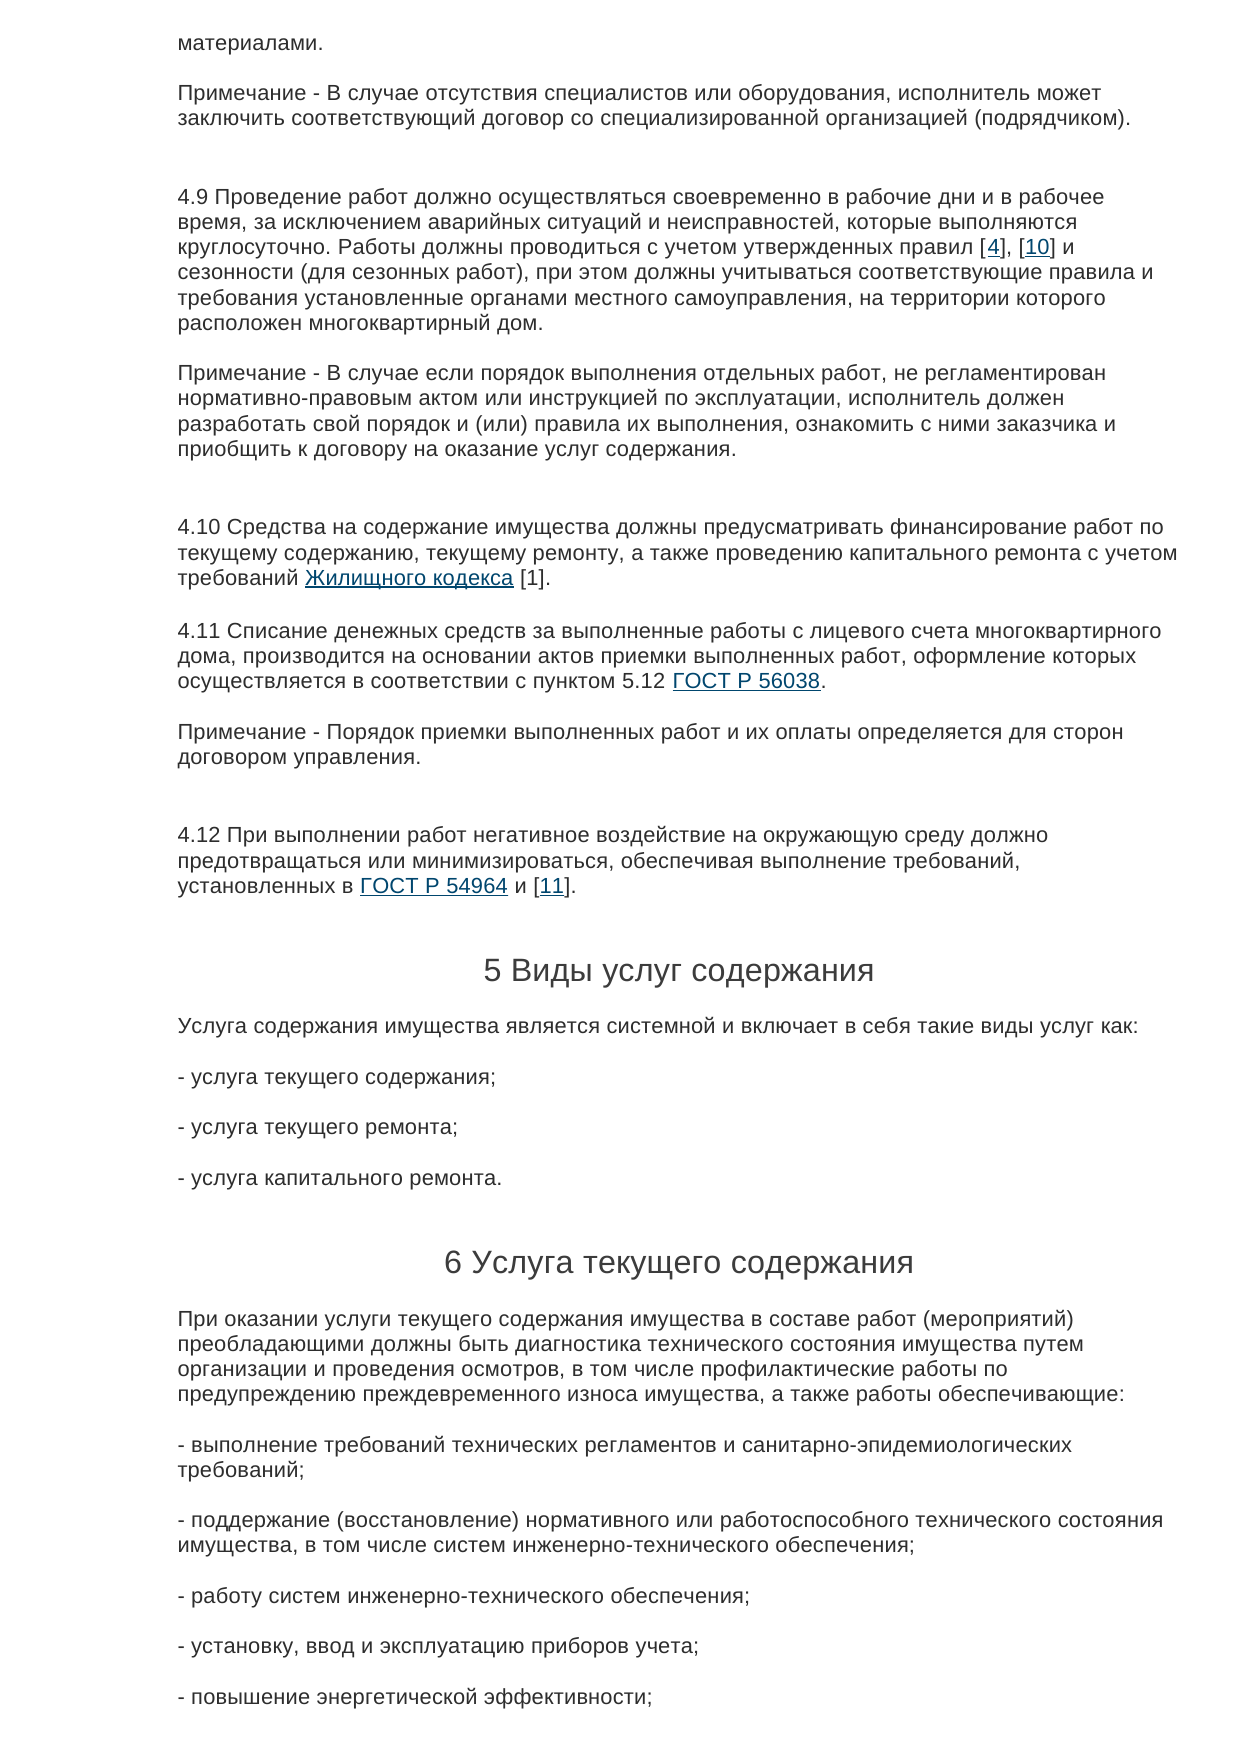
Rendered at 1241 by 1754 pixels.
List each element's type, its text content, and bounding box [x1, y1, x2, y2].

text 4.12 При выполнении работ негативное воздействие на окружающую среду должно предотвращаться или минимизироваться, обеспечивая выполнение требований, установленных в ГОСТ Р 54964 и [11]. [177, 822, 1181, 951]
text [177, 1280, 1181, 1709]
text 5 Виды услуг содержания [177, 951, 1181, 988]
text 4.10 Средства на содержание имущества должны предусматривать финансирование работ по текущему содержанию, текущему ремонту, а также проведению капитального ремонта с учетом требований Жилищного кодекса [1]. [177, 514, 1181, 618]
text Услуга содержания имущества является системной и включает в себя такие виды услуг как: - услуга текущего содержания; - услуга текущего ремонта; - услуга капитального ремонта. [177, 988, 1181, 1243]
text 4.11 Списание денежных средств за выполненные работы с лицевого счета многоквартирного дома, производится на основании актов приемки выполненных работ, оформление которых осуществляется в соответствии с пунктом 5.12 ГОСТ Р 56038. Примечание - Порядок приемки выполненных работ и их оплаты определяется для сторон договором управления. [177, 618, 1181, 822]
text 6 Услуга текущего содержания [177, 1243, 1181, 1280]
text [177, 29, 1181, 184]
text 4.9 Проведение работ должно осуществляться своевременно в рабочие дни и в рабочее время, за исключением аварийных ситуаций и неисправностей, которые выполняются круглосуточно. Работы должны проводиться с учетом утвержденных правил [4], [10] и сезонности (для сезонных работ), при этом должны учитываться соответствующие правила и требования установленные органами местного самоуправления, на территории которого расположен многоквартирный дом. Примечание - В случае если порядок выполнения отдельных работ, не регламентирован нормативно-правовым актом или инструкцией по эксплуатации, исполнитель должен разработать свой порядок и (или) правила их выполнения, ознакомить с ними заказчика и приобщить к договору на оказание услуг содержания. [177, 184, 1181, 514]
